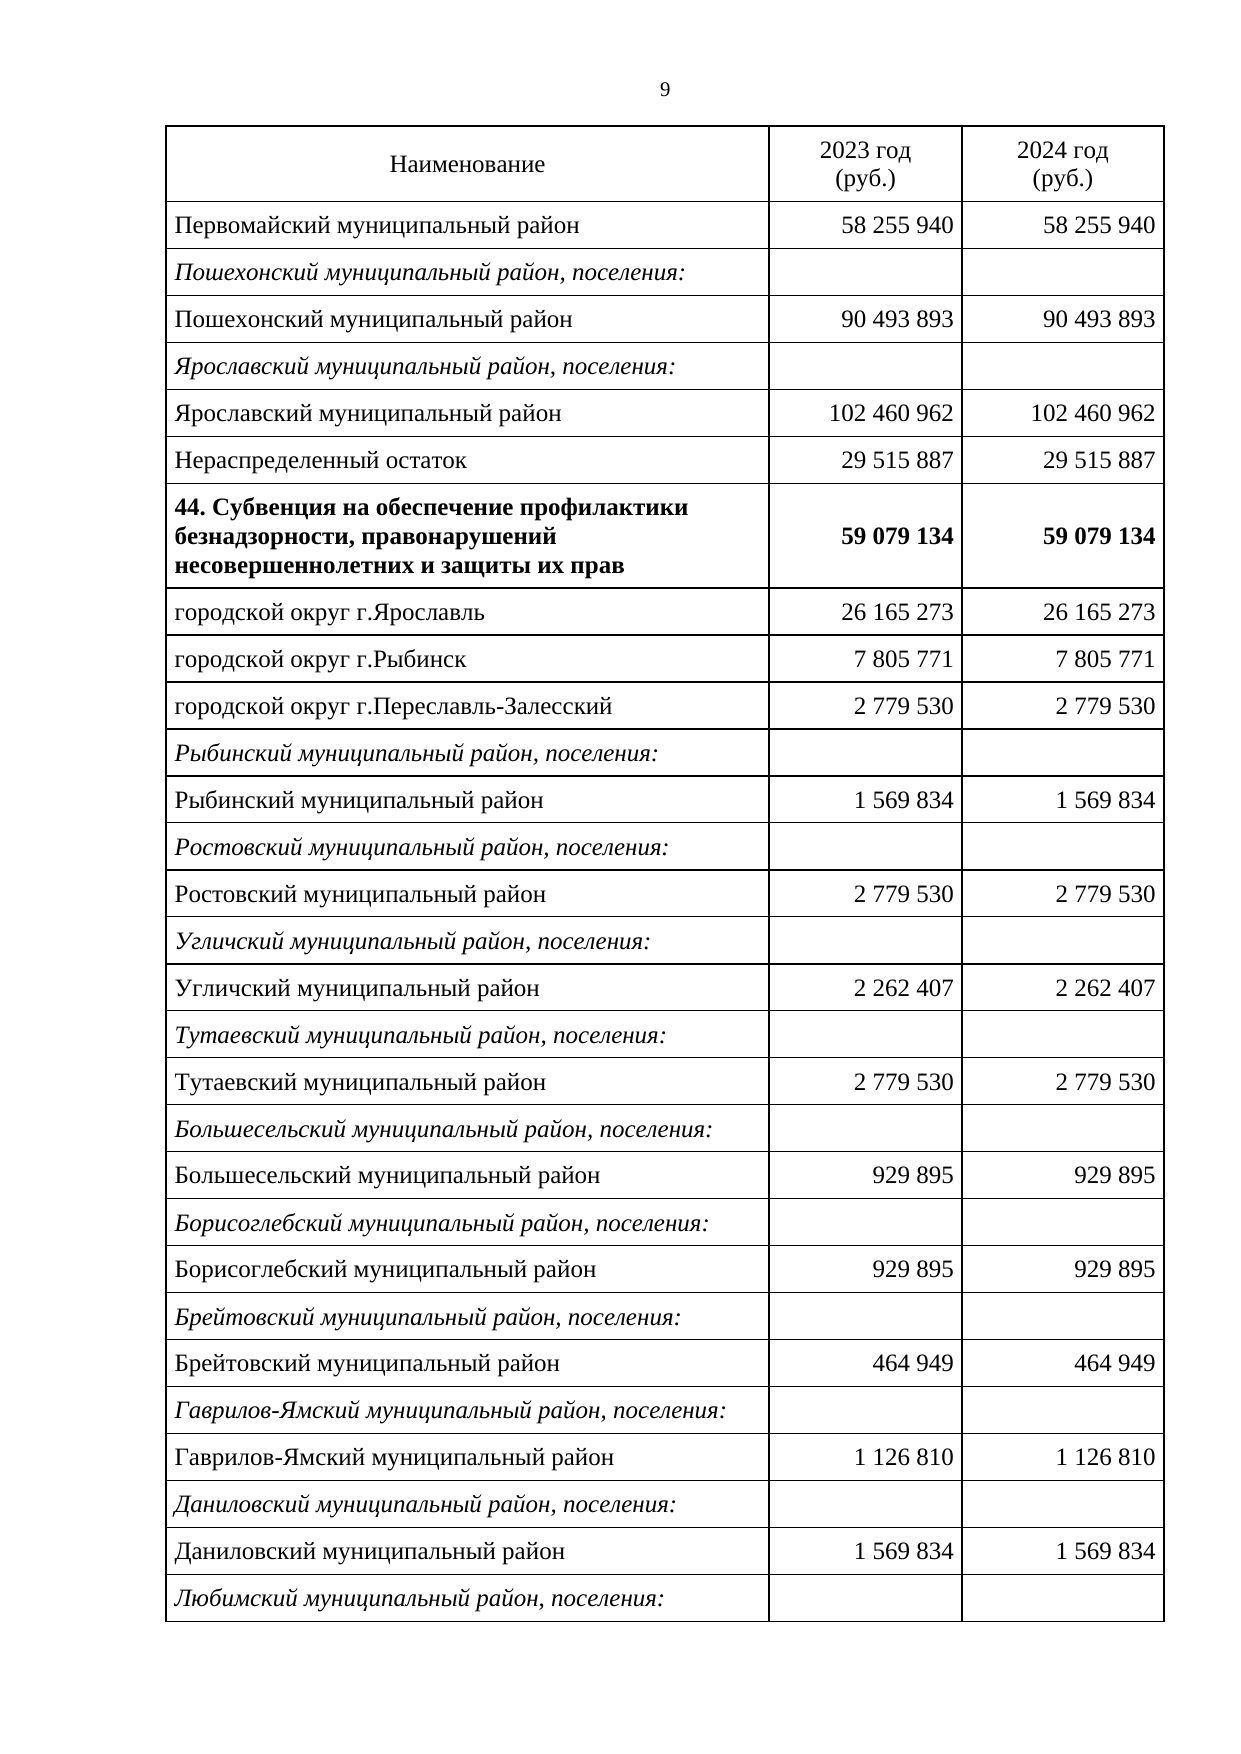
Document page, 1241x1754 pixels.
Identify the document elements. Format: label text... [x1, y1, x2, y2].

table_cell 464 949 [963, 1340, 1163, 1386]
table_cell [770, 249, 961, 294]
table_cell Даниловский муниципальный район, поселения: [167, 1481, 768, 1527]
table_cell 29 515 887 [770, 437, 961, 482]
table_cell 2 262 407 [963, 965, 1163, 1010]
table_cell Брейтовский муниципальный район, поселения: [167, 1293, 768, 1339]
table_cell [770, 730, 961, 775]
table_cell Нераспределенный остаток [167, 437, 768, 482]
table_cell 1 569 834 [770, 1528, 961, 1573]
table_cell 58 255 940 [770, 202, 961, 248]
table_cell 7 805 771 [770, 636, 961, 681]
table_cell Борисоглебский муниципальный район, поселения: [167, 1199, 768, 1245]
table_cell Тутаевский муниципальный район [167, 1058, 768, 1104]
table_cell 2 779 530 [963, 683, 1163, 728]
table_cell Брейтовский муниципальный район [167, 1340, 768, 1386]
table_cell Тутаевский муниципальный район, поселения: [167, 1011, 768, 1057]
table_cell Рыбинский муниципальный район, поселения: [167, 730, 768, 775]
table_cell 929 895 [770, 1246, 961, 1292]
table_cell 2 779 530 [770, 871, 961, 916]
table_header 2023 год (руб.) [770, 127, 961, 201]
table_cell 102 460 962 [963, 390, 1163, 436]
table_cell 29 515 887 [963, 437, 1163, 482]
table_cell городской округ г.Ярославль [167, 589, 768, 634]
table_cell 1 569 834 [963, 777, 1163, 822]
table_cell 2 779 530 [963, 871, 1163, 916]
table_cell Угличский муниципальный район [167, 965, 768, 1010]
table_cell 59 079 134 [963, 484, 1163, 587]
table_cell [963, 1575, 1163, 1621]
table_cell Угличский муниципальный район, поселения: [167, 917, 768, 963]
table_cell городской округ г.Переславль-Залесский [167, 683, 768, 728]
table_cell 1 569 834 [963, 1528, 1163, 1573]
table_cell Большесельский муниципальный район, поселения: [167, 1105, 768, 1151]
table_cell Ярославский муниципальный район, поселения: [167, 343, 768, 388]
table_cell [963, 1481, 1163, 1527]
table_cell 7 805 771 [963, 636, 1163, 681]
table_cell 2 779 530 [963, 1058, 1163, 1104]
table_cell 929 895 [963, 1246, 1163, 1292]
table_cell 464 949 [770, 1340, 961, 1386]
table_cell [770, 1575, 961, 1621]
table_cell 26 165 273 [963, 589, 1163, 634]
table_cell 2 779 530 [770, 683, 961, 728]
table_cell 929 895 [770, 1152, 961, 1198]
table_cell Любимский муниципальный район, поселения: [167, 1575, 768, 1621]
table_cell [963, 823, 1163, 869]
table_cell Гаврилов-Ямский муниципальный район, поселения: [167, 1387, 768, 1433]
table_cell 102 460 962 [770, 390, 961, 436]
table_cell [963, 1011, 1163, 1057]
table_cell 59 079 134 [770, 484, 961, 587]
table_cell 90 493 893 [770, 296, 961, 342]
table_cell [963, 1293, 1163, 1339]
table_cell 44. Субвенция на обеспечение профилактики безнадзорности, правонарушений несовершеннолетних и защиты их прав [167, 484, 768, 587]
table_cell [963, 1387, 1163, 1433]
table_cell [770, 1199, 961, 1245]
table_cell Гаврилов-Ямский муниципальный район [167, 1434, 768, 1479]
table_header Наименование [167, 127, 768, 201]
table_cell 58 255 940 [963, 202, 1163, 248]
table_cell Пошехонский муниципальный район [167, 296, 768, 342]
table_cell Ростовский муниципальный район [167, 871, 768, 916]
table_cell Первомайский муниципальный район [167, 202, 768, 248]
table_cell Даниловский муниципальный район [167, 1528, 768, 1573]
table_cell Борисоглебский муниципальный район [167, 1246, 768, 1292]
table_cell 1 126 810 [770, 1434, 961, 1479]
table_cell 1 126 810 [963, 1434, 1163, 1479]
table_cell 929 895 [963, 1152, 1163, 1198]
table_cell [963, 730, 1163, 775]
table_cell [963, 917, 1163, 963]
table_cell 90 493 893 [963, 296, 1163, 342]
table_cell [770, 343, 961, 388]
table_cell 2 262 407 [770, 965, 961, 1010]
table_cell Ростовский муниципальный район, поселения: [167, 823, 768, 869]
table_cell [963, 1105, 1163, 1151]
table_cell [770, 917, 961, 963]
table_cell Ярославский муниципальный район [167, 390, 768, 436]
table_header 2024 год (руб.) [963, 127, 1163, 201]
table_cell Рыбинский муниципальный район [167, 777, 768, 822]
table_cell 1 569 834 [770, 777, 961, 822]
table_cell [963, 343, 1163, 388]
table_cell 2 779 530 [770, 1058, 961, 1104]
table_cell [770, 1481, 961, 1527]
table_cell городской округ г.Рыбинск [167, 636, 768, 681]
table_cell [770, 1011, 961, 1057]
table_cell [770, 1387, 961, 1433]
table_cell [770, 1293, 961, 1339]
table_cell [963, 249, 1163, 294]
table_cell [770, 823, 961, 869]
table_cell [770, 1105, 961, 1151]
table_cell [963, 1199, 1163, 1245]
table_cell Пошехонский муниципальный район, поселения: [167, 249, 768, 294]
table_cell 26 165 273 [770, 589, 961, 634]
table_cell Большесельский муниципальный район [167, 1152, 768, 1198]
